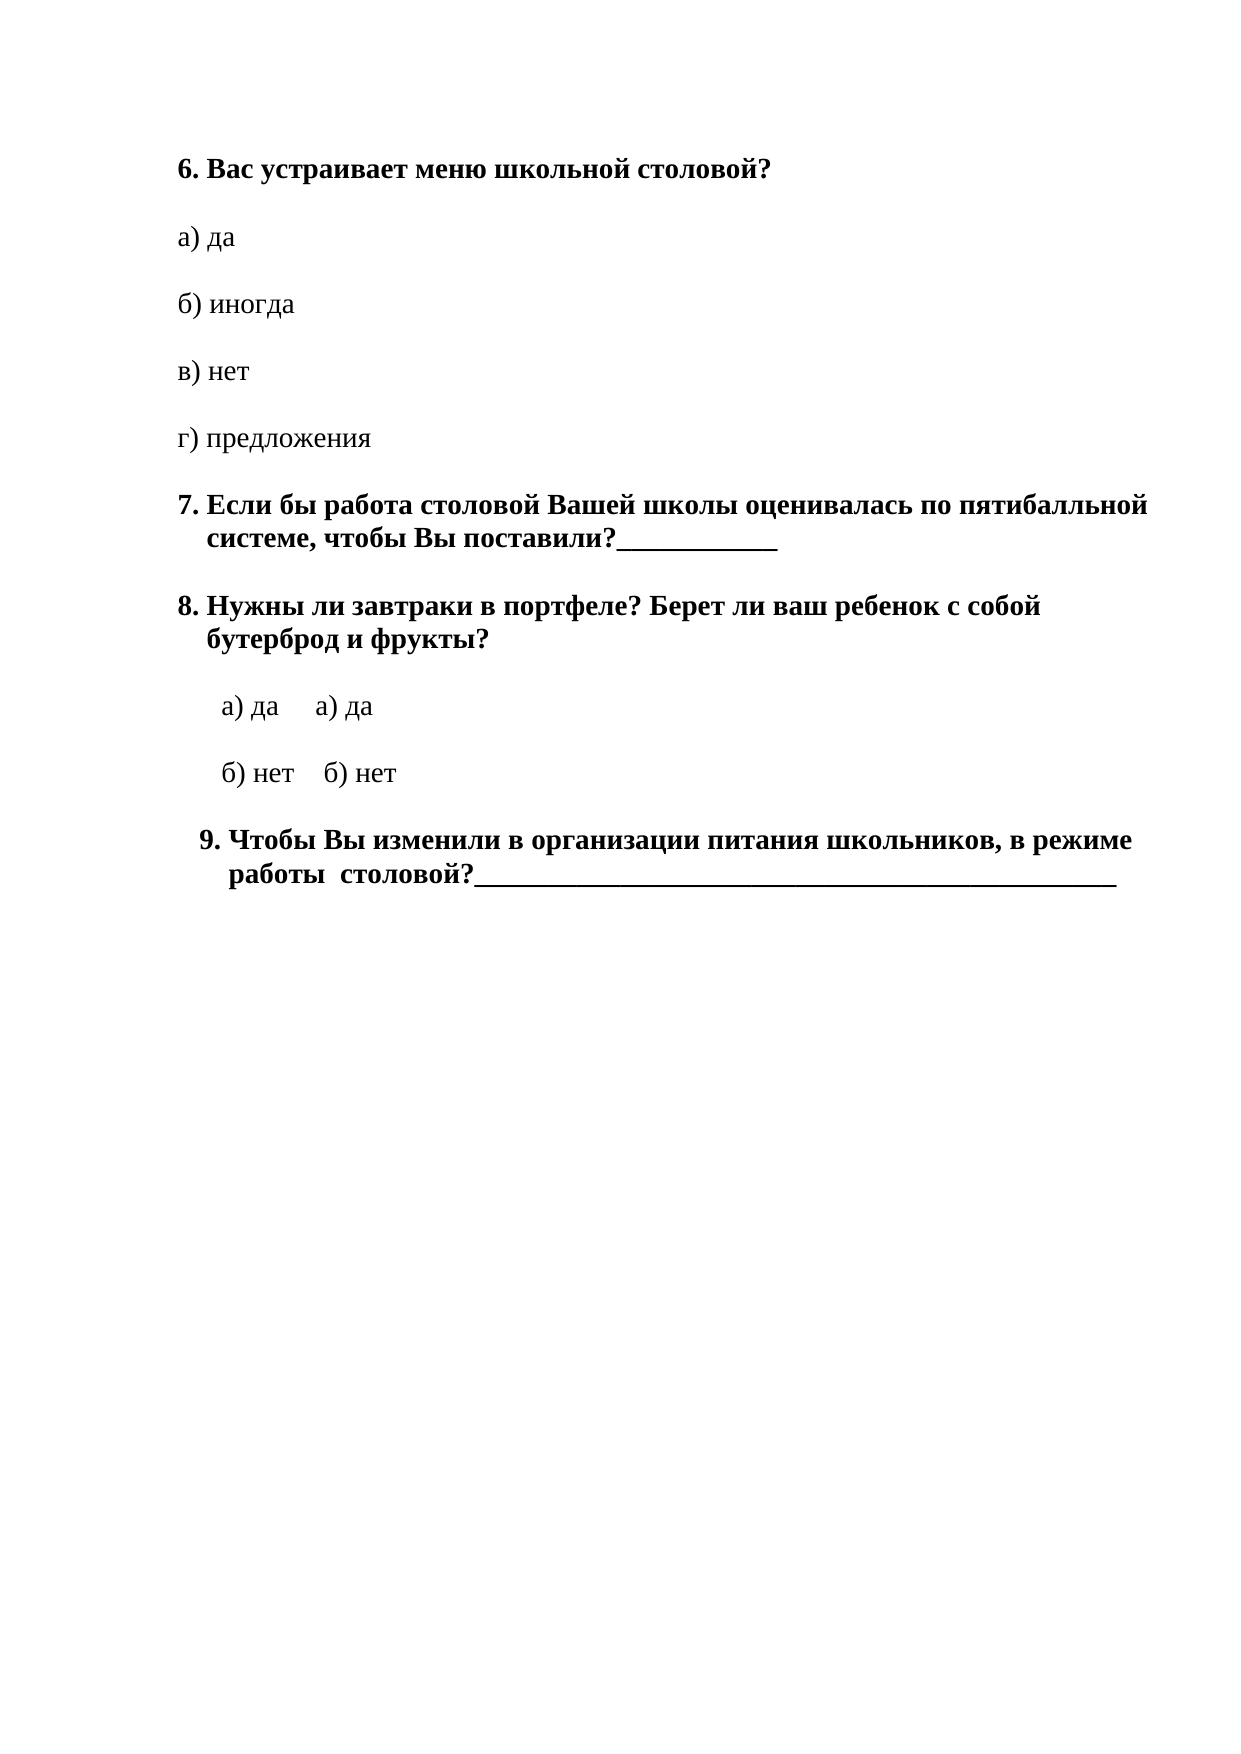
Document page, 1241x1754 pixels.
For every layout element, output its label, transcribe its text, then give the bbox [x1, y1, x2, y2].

text 8. Нужны ли завтраки в портфеле? Берет ли ваш ребенок с собой [177, 588, 1152, 621]
text 6. Вас устраивает меню школьной столовой? [177, 152, 1152, 185]
text системе, чтобы Вы поставили?___________ [177, 521, 1152, 554]
text работы столовой?____________________________________________ [177, 856, 1152, 889]
text б) иногда [177, 286, 1152, 319]
text 9. Чтобы Вы изменили в организации питания школьников, в режиме [177, 822, 1152, 856]
text а) да а) да [177, 688, 1152, 722]
text 7. Если бы работа столовой Вашей школы оценивалась по пятибалльной [177, 487, 1152, 521]
text б) нет б) нет [177, 755, 1152, 789]
text бутерброд и фрукты? [177, 621, 1152, 655]
text а) да [177, 219, 1152, 252]
text в) нет [177, 353, 1152, 386]
text г) предложения [177, 420, 1152, 453]
